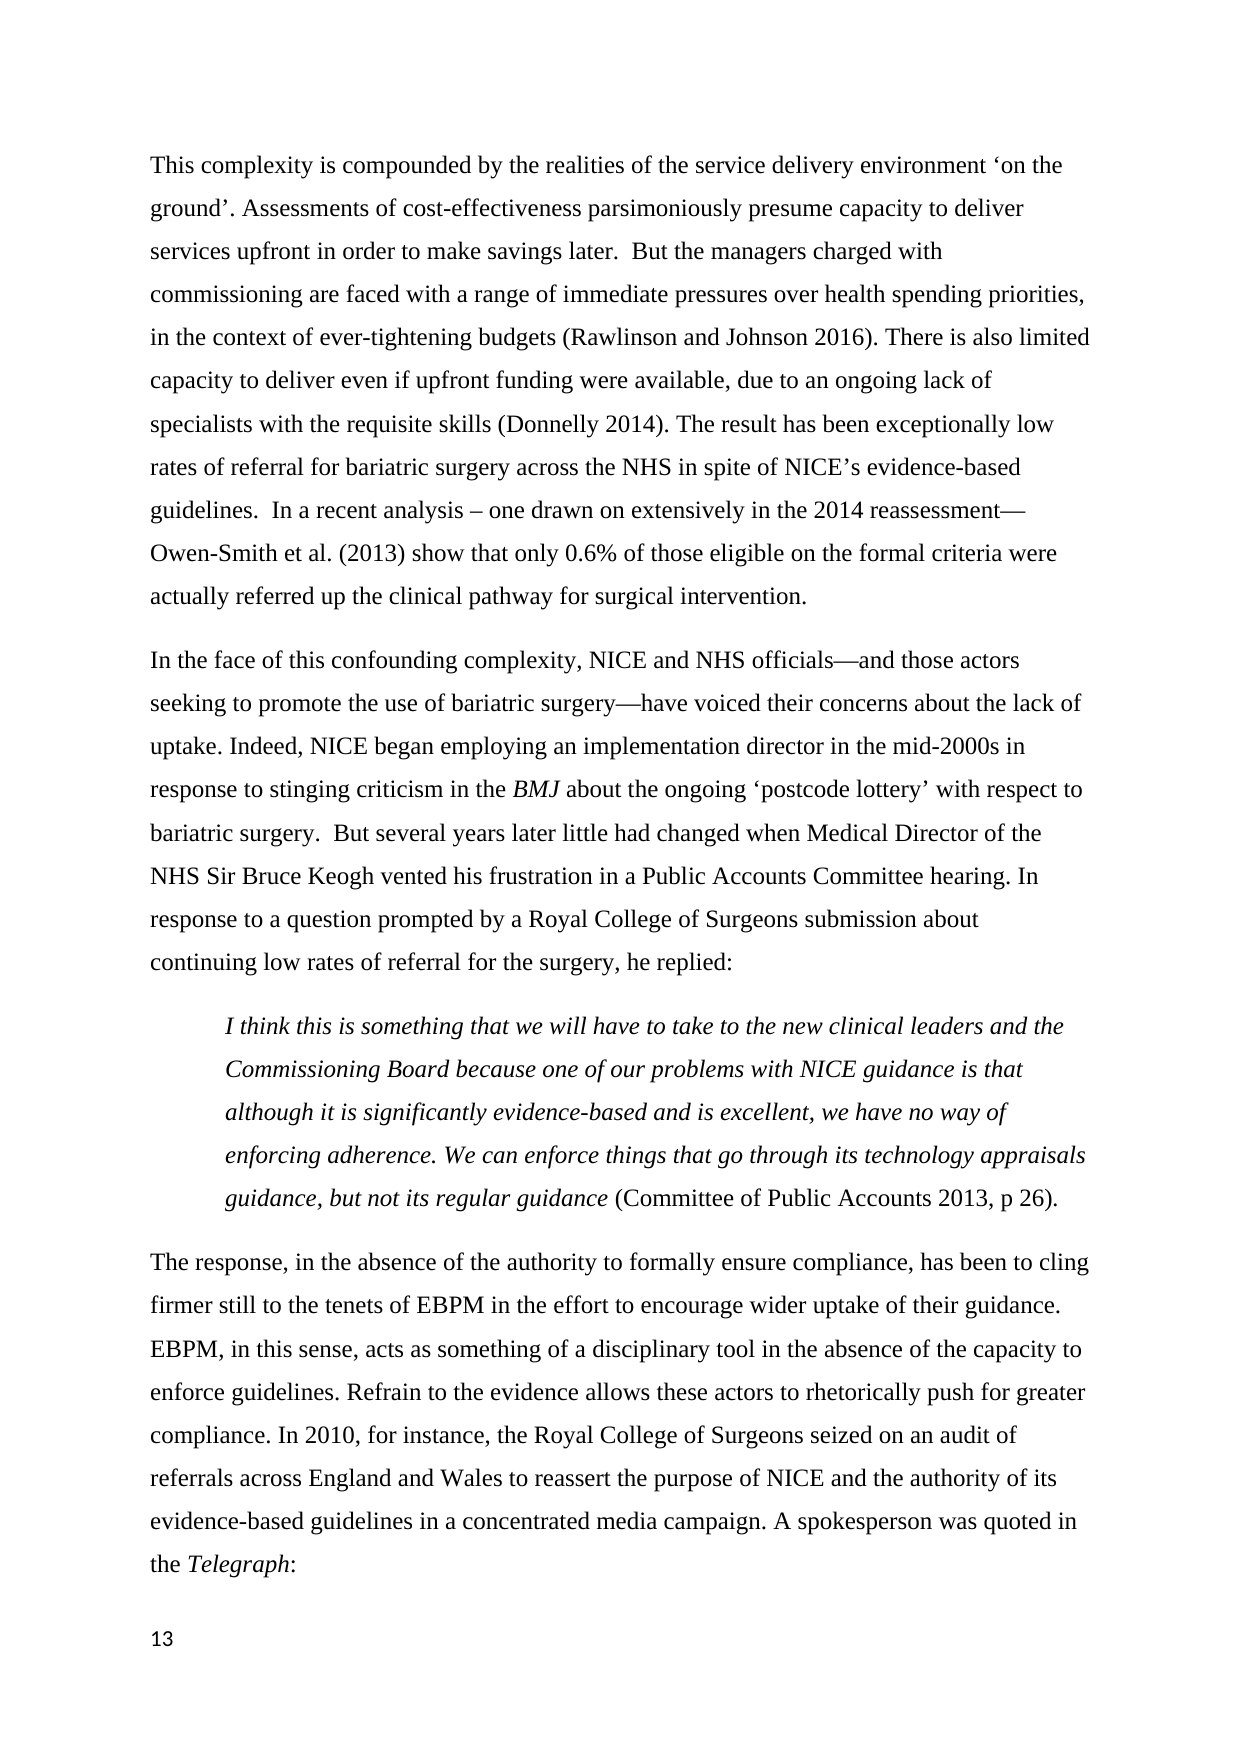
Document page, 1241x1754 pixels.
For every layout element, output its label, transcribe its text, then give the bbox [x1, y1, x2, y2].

text This complexity is compounded by the realities of the service delivery environment ‘on the ground’. Assessments of cost-effectiveness parsimoniously presume capacity to deliver services upfront in order to make savings later. But the managers charged with commissioning are faced with a range of immediate pressures over health spending priorities, in the context of ever-tightening budgets (Rawlinson and Johnson 2016). There is also limited capacity to deliver even if upfront funding were available, due to an ongoing lack of specialists with the requisite skills (Donnelly 2014). The result has been exceptionally low rates of referral for bariatric surgery across the NHS in spite of NICE’s evidence-based guidelines. In a recent analysis – one drawn on extensively in the 2014 reassessment—Owen-Smith et al. (2013) show that only 0.6% of those eligible on the formal criteria were actually referred up the clinical pathway for surgical intervention. [150, 150, 1090, 610]
text In the face of this confounding complexity, NICE and NHS officials—and those actors seeking to promote the use of bariatric surgery—have voiced their concerns about the lack of uptake. Indeed, NICE began employing an implementation director in the mid-2000s in response to stinging criticism in the BMJ about the ongoing ‘postcode lottery’ with respect to bariatric surgery. But several years later little had changed when Medical Director of the NHS Sir Bruce Keogh vented his frustration in a Public Accounts Committee hearing. In response to a question prompted by a Royal College of Surgeons submission about continuing low rates of referral for the surgery, he replied: [150, 645, 1090, 976]
text I think this is something that we will have to take to the new clinical leaders and the Commissioning Board because one of our problems with NICE guidance is that although it is significantly evidence-based and is excellent, we have no way of enforcing adherence. We can enforce things that go through its technology appraisals guidance, but not its regular guidance (Committee of Public Accounts 2013, p 26). [225, 1011, 1090, 1212]
text The response, in the absence of the authority to formally ensure compliance, has been to cling firmer still to the tenets of EBPM in the effort to encourage wider uptake of their guidance. EBPM, in this sense, acts as something of a disciplinary tool in the absence of the capacity to enforce guidelines. Refrain to the evidence allows these actors to rhetorically push for greater compliance. In 2010, for instance, the Royal College of Surgeons seized on an audit of referrals across England and Wales to reassert the purpose of NICE and the authority of its evidence-based guidelines in a concentrated media campaign. A spokesperson was quoted in the Telegraph: [150, 1247, 1090, 1578]
